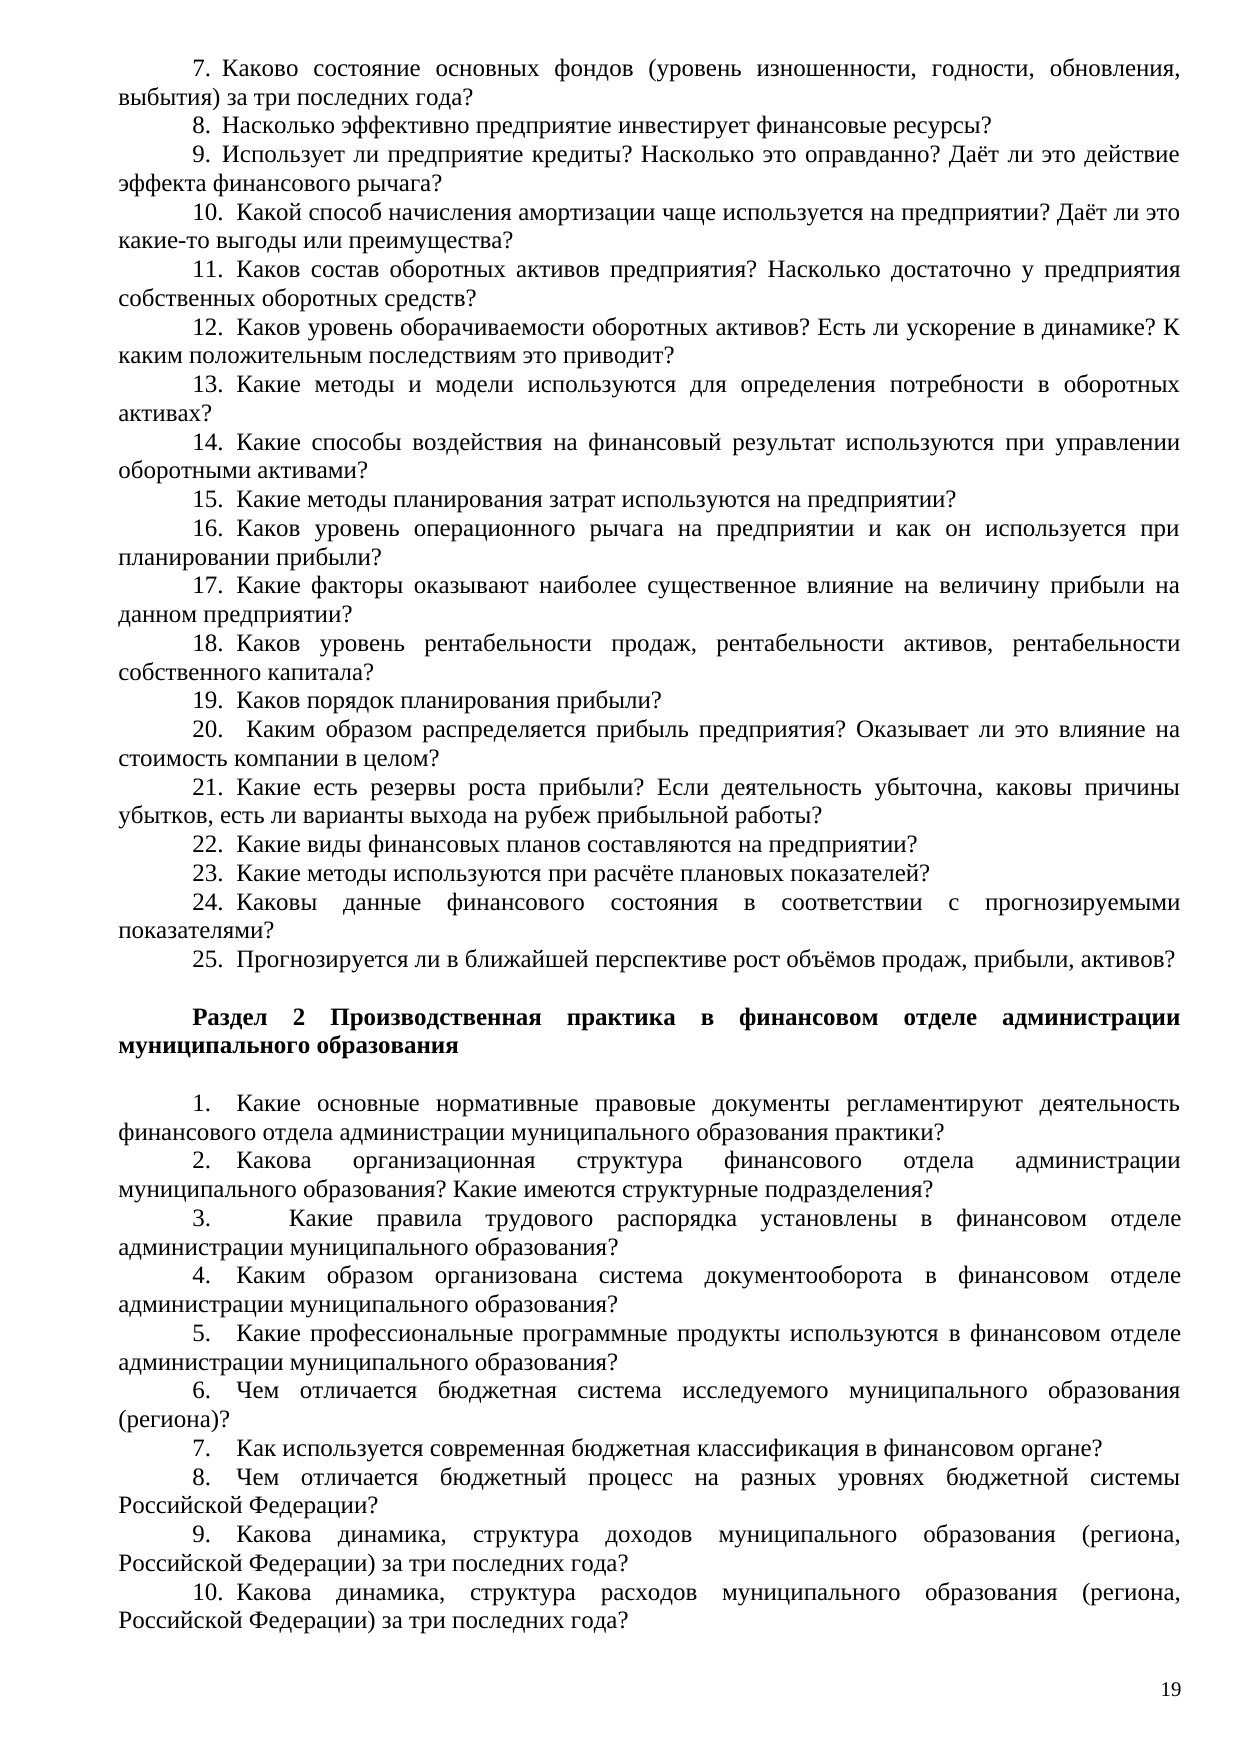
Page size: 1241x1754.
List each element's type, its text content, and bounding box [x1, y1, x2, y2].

list Как используется современная бюджетная классификация в финансовом органе? [118, 1433, 1181, 1462]
list Прогнозируется ли в ближайшей перспективе рост объёмов продаж, прибыли, активов? [118, 944, 1181, 973]
list Использует ли предприятие кредиты? Насколько это оправданно? Даёт ли это действие эффекта финансового рычага? [118, 139, 1181, 197]
list Какова динамика, структура доходов муниципального образования (региона, Российской Федерации) за три последних года? [118, 1519, 1181, 1577]
list Каковы данные финансового состояния в соответствии с прогнозируемыми показателями? [118, 887, 1181, 944]
list Насколько эффективно предприятие инвестирует финансовые ресурсы? [118, 111, 1181, 139]
text Раздел 2 Производственная практика в финансовом отделе администрации муниципального образования [118, 1002, 1181, 1059]
list Каким образом организована система документооборота в финансовом отделе администрации муниципального образования? [118, 1261, 1181, 1318]
list Какие виды финансовых планов составляются на предприятии? [118, 829, 1181, 858]
list Какова динамика, структура расходов муниципального образования (региона, Российской Федерации) за три последних года? [118, 1577, 1181, 1634]
list Какие правила трудового распорядка установлены в финансовом отделе администрации муниципального образования? [118, 1203, 1181, 1261]
list Какие факторы оказывают наиболее существенное влияние на величину прибыли на данном предприятии? [118, 571, 1181, 628]
list Каков порядок планирования прибыли? [118, 686, 1181, 714]
list Каков уровень рентабельности продаж, рентабельности активов, рентабельности собственного капитала? [118, 628, 1181, 686]
list Какие методы планирования затрат используются на предприятии? [118, 484, 1181, 513]
list Каков уровень операционного рычага на предприятии и как он используется при планировании прибыли? [118, 513, 1181, 571]
list Чем отличается бюджетный процесс на разных уровнях бюджетной системы Российской Федерации? [118, 1462, 1181, 1519]
list Какой способ начисления амортизации чаще используется на предприятии? Даёт ли это какие-то выгоды или преимущества? [118, 197, 1181, 254]
list Какие способы воздействия на финансовый результат используются при управлении оборотными активами? [118, 427, 1181, 484]
list Какова организационная структура финансового отдела администрации муниципального образования? Какие имеются структурные подразделения? [118, 1146, 1181, 1203]
list Каким образом распределяется прибыль предприятия? Оказывает ли это влияние на стоимость компании в целом? [118, 714, 1181, 772]
list Каково состояние основных фондов (уровень изношенности, годности, обновления, выбытия) за три последних года? [118, 53, 1181, 111]
list Какие основные нормативные правовые документы регламентируют деятельность финансового отдела администрации муниципального образования практики? [118, 1088, 1181, 1146]
list Какие профессиональные программные продукты используются в финансовом отделе администрации муниципального образования? [118, 1318, 1181, 1376]
list Чем отличается бюджетная система исследуемого муниципального образования (региона)? [118, 1376, 1181, 1433]
list Каков состав оборотных активов предприятия? Насколько достаточно у предприятия собственных оборотных средств? [118, 254, 1181, 312]
list Какие методы и модели используются для определения потребности в оборотных активах? [118, 369, 1181, 427]
list Какие есть резервы роста прибыли? Если деятельность убыточна, каковы причины убытков, есть ли варианты выхода на рубеж прибыльной работы? [118, 772, 1181, 829]
list Какие методы используются при расчёте плановых показателей? [118, 858, 1181, 887]
list Каков уровень оборачиваемости оборотных активов? Есть ли ускорение в динамике? К каким положительным последствиям это приводит? [118, 312, 1181, 369]
